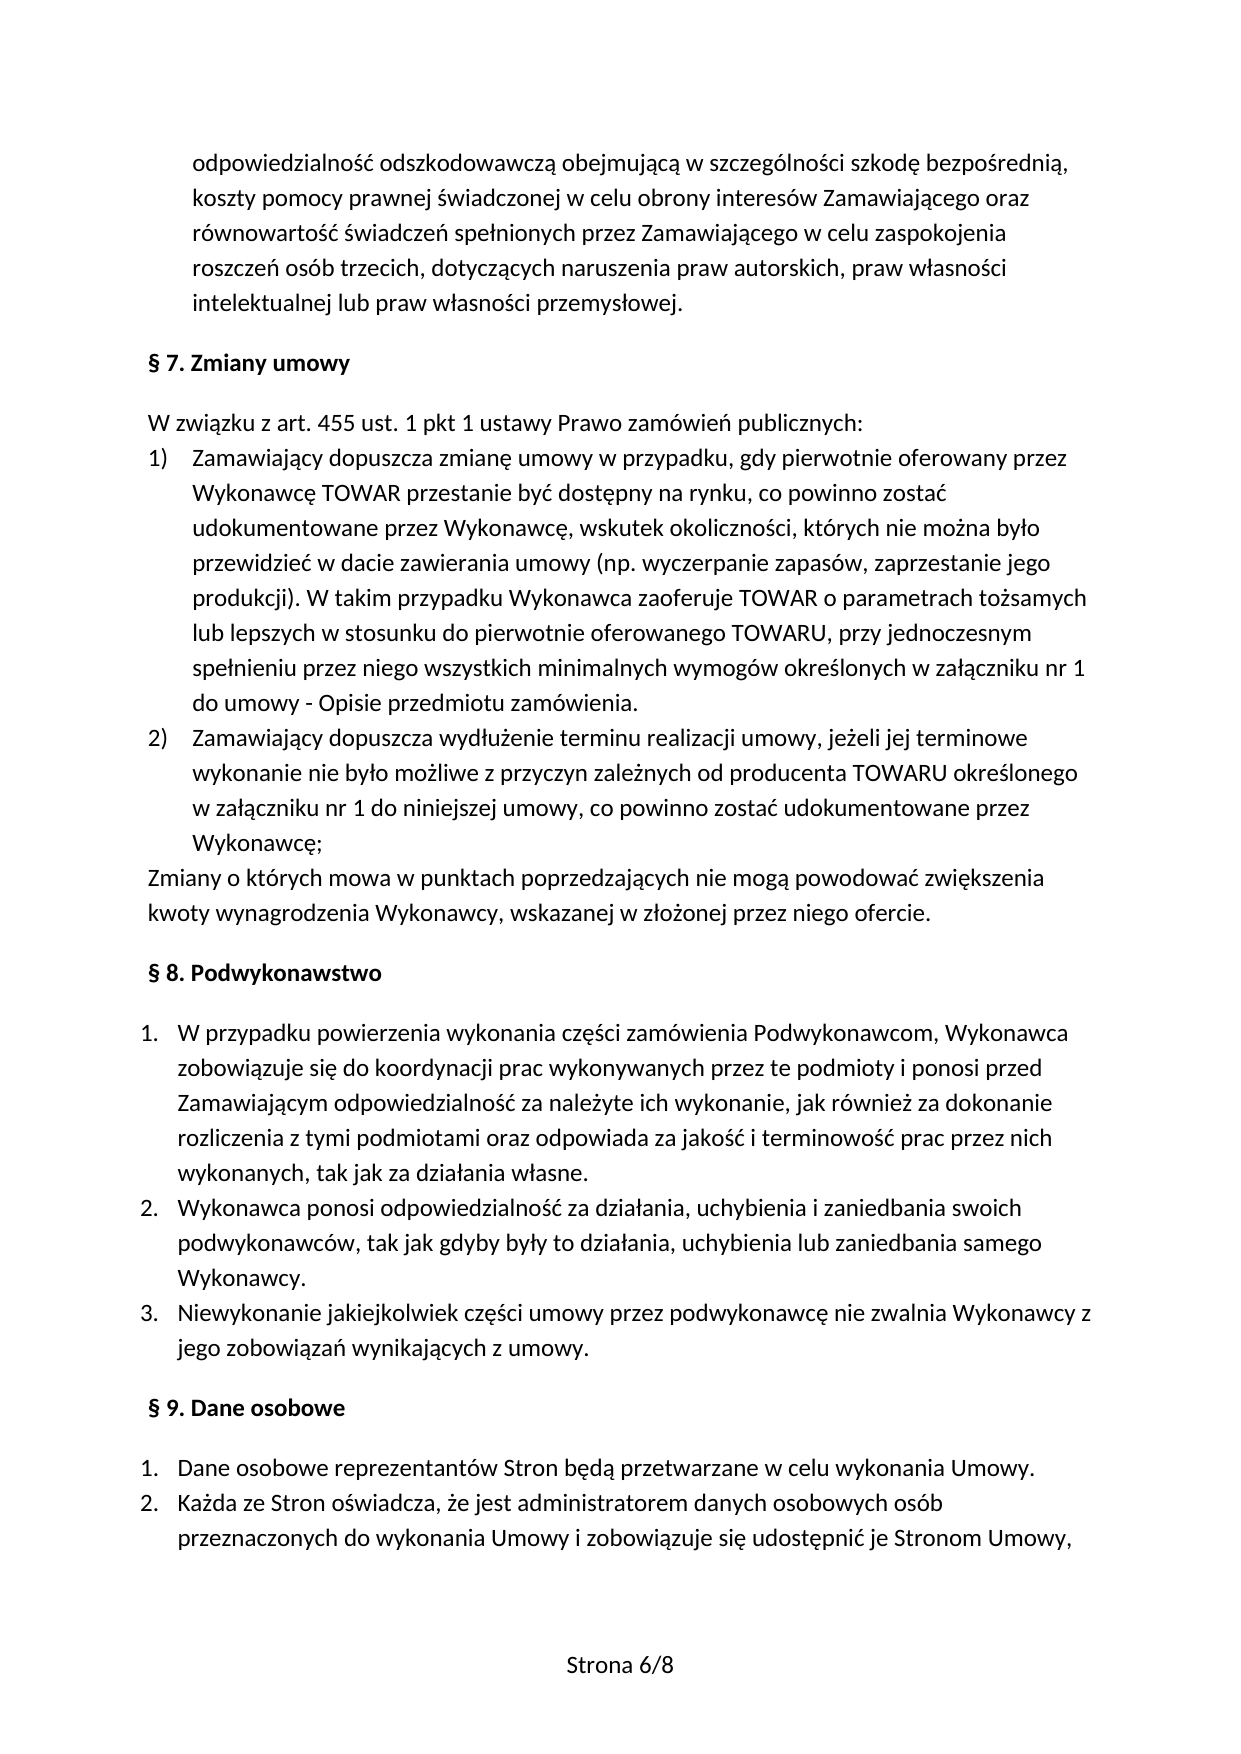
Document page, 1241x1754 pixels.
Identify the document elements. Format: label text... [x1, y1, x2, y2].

list Zamawiający dopuszcza wydłużenie terminu realizacji umowy, jeżeli jej terminowe wykonanie nie było możliwe z przyczyn zależnych od producenta TOWARU określonego w załączniku nr 1 do niniejszej umowy, co powinno zostać udokumentowane przez Wykonawcę; [148, 723, 1093, 858]
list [154, 148, 1093, 318]
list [140, 1488, 1093, 1553]
list Niewykonanie jakiejkolwiek części umowy przez podwykonawcę nie zwalnia Wykonawcy z jego zobowiązań wynikających z umowy. [140, 1298, 1093, 1363]
text § 9. Dane osobowe [148, 1393, 1093, 1423]
list Wykonawca ponosi odpowiedzialność za działania, uchybienia i zaniedbania swoich podwykonawców, tak jak gdyby były to działania, uchybienia lub zaniedbania samego Wykonawcy. [140, 1193, 1093, 1293]
list W przypadku powierzenia wykonania części zamówienia Podwykonawcom, Wykonawca zobowiązuje się do koordynacji prac wykonywanych przez te podmioty i ponosi przed Zamawiającym odpowiedzialność za należyte ich wykonanie, jak również za dokonanie rozliczenia z tymi podmiotami oraz odpowiada za jakość i terminowość prac przez nich wykonanych, tak jak za działania własne. [140, 1018, 1093, 1188]
list Dane osobowe reprezentantów Stron będą przetwarzane w celu wykonania Umowy. [140, 1453, 1093, 1483]
text § 8. Podwykonawstwo [148, 958, 1093, 988]
text § 7. Zmiany umowy [148, 348, 1093, 378]
text Zmiany o których mowa w punktach poprzedzających nie mogą powodować zwiększenia kwoty wynagrodzenia Wykonawcy, wskazanej w złożonej przez niego ofercie. [148, 863, 1093, 928]
text W związku z art. 455 ust. 1 pkt 1 ustawy Prawo zamówień publicznych: [148, 408, 1093, 438]
list Zamawiający dopuszcza zmianę umowy w przypadku, gdy pierwotnie oferowany przez Wykonawcę TOWAR przestanie być dostępny na rynku, co powinno zostać udokumentowane przez Wykonawcę, wskutek okoliczności, których nie można było przewidzieć w dacie zawierania umowy (np. wyczerpanie zapasów, zaprzestanie jego produkcji). W takim przypadku Wykonawca zaoferuje TOWAR o parametrach tożsamych lub lepszych w stosunku do pierwotnie oferowanego TOWARU, przy jednoczesnym spełnieniu przez niego wszystkich minimalnych wymogów określonych w załączniku nr 1 do umowy - Opisie przedmiotu zamówienia. [148, 443, 1093, 718]
